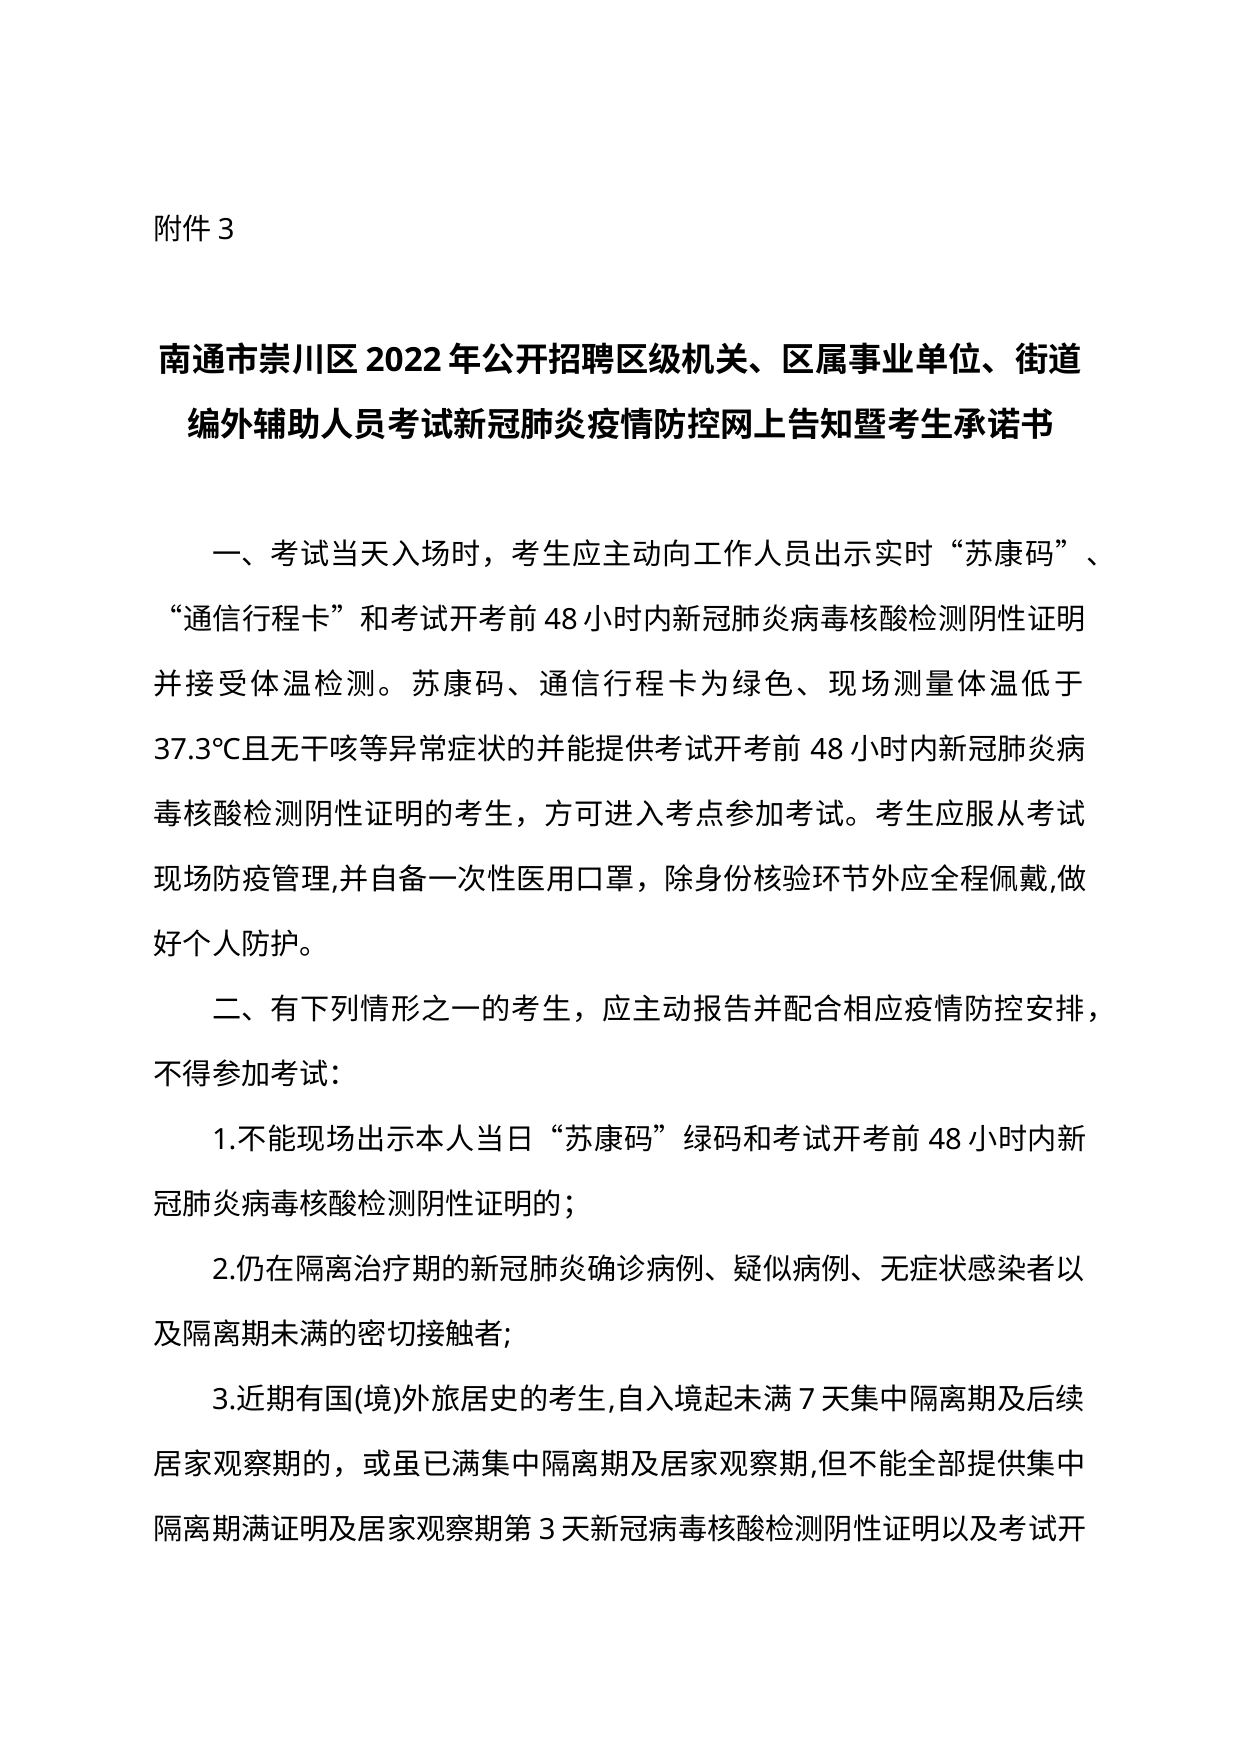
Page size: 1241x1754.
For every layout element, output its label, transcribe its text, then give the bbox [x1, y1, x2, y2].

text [153, 1364, 1087, 1559]
list 考试当天入场时，考生应主动向工作人员出示实时“苏康码”、“通信行程卡”和考试开考前48小时内新冠肺炎病毒核酸检测阴性证明并接受体温检测。苏康码、通信行程卡为绿色、现场测量体温低于37.3℃且无干咳等异常症状的并能提供考试开考前48小时内新冠肺炎病毒核酸检测阴性证明的考生，方可进入考点参加考试。考生应服从考试现场防疫管理,并自备一次性医用口罩，除身份核验环节外应全程佩戴,做好个人防护。 [153, 519, 1087, 974]
text 南通市崇川区2022年公开招聘区级机关、区属事业单位、街道编外辅助人员考试新冠肺炎疫情防控网上告知暨考生承诺书 [153, 324, 1087, 454]
text 1.不能现场出示本人当日“苏康码”绿码和考试开考前48小时内新冠肺炎病毒核酸检测阴性证明的； [153, 1104, 1087, 1234]
text 2.仍在隔离治疗期的新冠肺炎确诊病例、疑似病例、无症状感染者以及隔离期未满的密切接触者; [153, 1234, 1087, 1364]
list 有下列情形之一的考生，应主动报告并配合相应疫情防控安排，不得参加考试： [153, 974, 1087, 1104]
text 附件3 [153, 194, 1087, 259]
